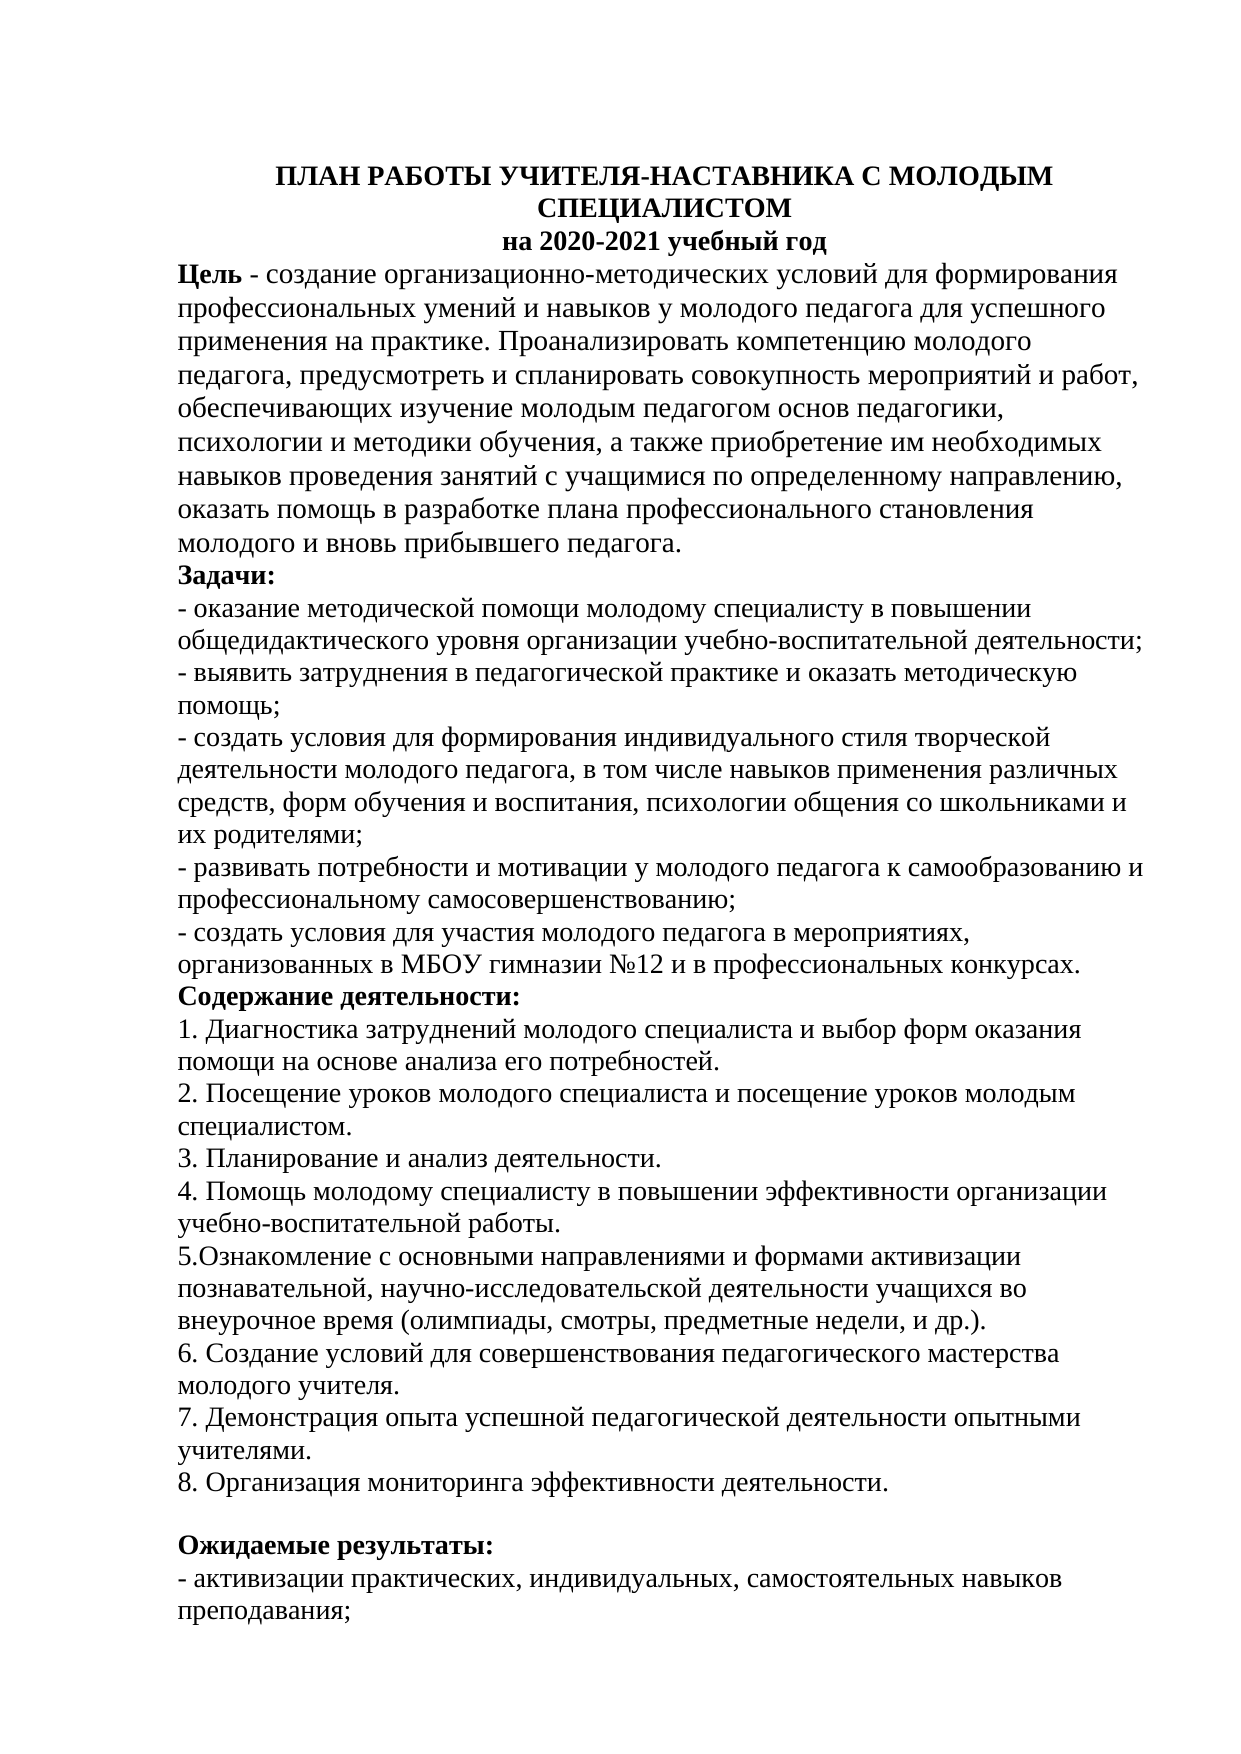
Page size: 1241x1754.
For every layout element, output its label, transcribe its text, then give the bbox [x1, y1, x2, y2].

text 2. Посещение уроков молодого специалиста и посещение уроков молодым специалистом. [177, 1077, 1152, 1141]
text 8. Организация мониторинга эффективности деятельности. [177, 1465, 1152, 1498]
text - выявить затруднения в педагогической практике и оказать методическую помощь; [177, 655, 1152, 720]
text 3. Планирование и анализ деятельности. [177, 1141, 1152, 1174]
text 7. Демонстрация опыта успешной педагогической деятельности опытными учителями. [177, 1401, 1152, 1465]
text Содержание деятельности: [177, 979, 1152, 1012]
text 1. Диагностика затруднений молодого специалиста и выбор форм оказания помощи на основе анализа его потребностей. [177, 1012, 1152, 1077]
text - создать условия для формирования индивидуального стиля творческой деятельности молодого педагога, в том числе навыков применения различных средств, форм обучения и воспитания, психологии общения со школьниками и их родителями; [177, 720, 1152, 850]
text - развивать потребности и мотивации у молодого педагога к самообразованию и профессиональному самосовершенствованию; [177, 850, 1152, 914]
text 5.Ознакомление с основными направлениями и формами активизации познавательной, научно-исследовательской деятельности учащихся во внеурочное время (олимпиады, смотры, предметные недели, и др.). [177, 1238, 1152, 1336]
text - оказание методической помощи молодому специалисту в повышении общедидактического уровня организации учебно-воспитательной деятельности; [177, 591, 1152, 655]
text Цель - создание организационно-методических условий для формирования профессиональных умений и навыков у молодого педагога для успешного применения на практике. Проанализировать компетенцию молодого педагога, предусмотреть и спланировать совокупность мероприятий и работ, обеспечивающих изучение молодым педагогом основ педагогики, психологии и методики обучения, а также приобретение им необходимых навыков проведения занятий с учащимися по определенному направлению, оказать помощь в разработке плана профессионального становления молодого и вновь прибывшего педагога. [177, 256, 1152, 558]
text на 2020-2021 учебный год [177, 224, 1152, 256]
text ПЛАН РАБОТЫ УЧИТЕЛЯ-НАСТАВНИКА С МОЛОДЫМ СПЕЦИАЛИСТОМ [177, 159, 1152, 224]
text - активизации практических, индивидуальных, самостоятельных навыков преподавания; [177, 1561, 1152, 1626]
text 4. Помощь молодому специалисту в повышении эффективности организации учебно-воспитательной работы. [177, 1174, 1152, 1238]
text 6. Создание условий для совершенствования педагогического мастерства молодого учителя. [177, 1336, 1152, 1401]
text Задачи: [177, 558, 1152, 591]
text - создать условия для участия молодого педагога в мероприятиях, организованных в МБОУ гимназии №12 и в профессиональных конкурсах. [177, 914, 1152, 979]
text Ожидаемые результаты: [177, 1528, 1152, 1561]
